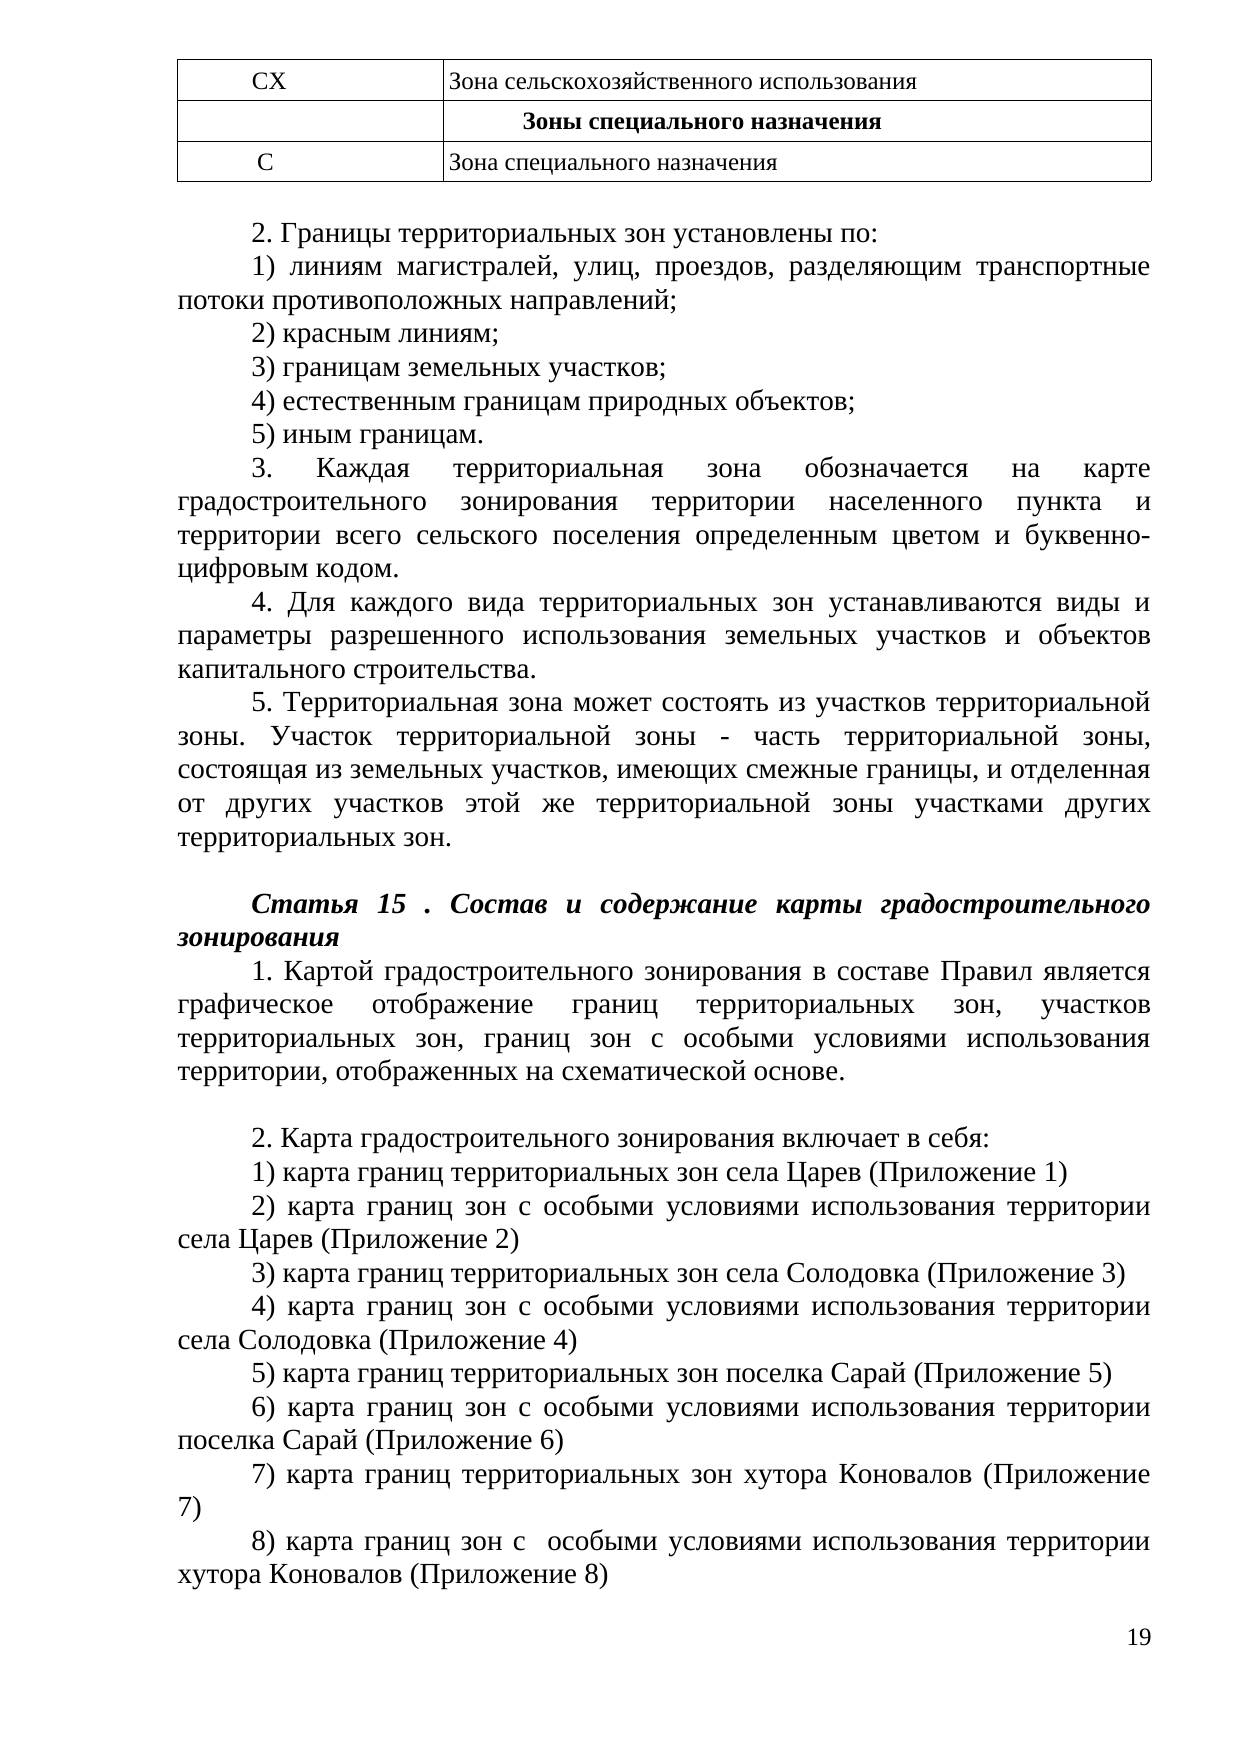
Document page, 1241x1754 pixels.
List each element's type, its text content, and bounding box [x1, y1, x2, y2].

table_cell Зона сельскохозяйственного использования [444, 60, 1151, 100]
table_cell [178, 101, 443, 141]
text 4) карта границ зон с особыми условиями использования территории села Солодовка (Приложение 4) [177, 1288, 1152, 1355]
text 3) границам земельных участков; [177, 349, 1152, 383]
text 5) карта границ территориальных зон поселка Сарай (Приложение 5) [177, 1355, 1152, 1389]
text 3. Каждая территориальная зона обозначается на карте градостроительного зонирования территории населенного пункта и территории всего сельского поселения определенным цветом и буквенно-цифровым кодом. [177, 450, 1152, 584]
text 3) карта границ территориальных зон села Солодовка (Приложение 3) [177, 1255, 1152, 1288]
text 1. Картой градостроительного зонирования в составе Правил является графическое отображение границ территориальных зон, участков территориальных зон, границ зон с особыми условиями использования территории, отображенных на схематической основе. [177, 953, 1152, 1087]
text 5. Территориальная зона может состоять из участков территориальной зоны. Участок территориальной зоны - часть территориальной зоны, состоящая из земельных участков, имеющих смежные границы, и отделенная от других участков этой же территориальной зоны участками других территориальных зон. [177, 684, 1152, 852]
text 2. Карта градостроительного зонирования включает в себя: [177, 1121, 1152, 1154]
text 2. Границы территориальных зон установлены по: [177, 215, 1152, 248]
text 7) карта границ территориальных зон хутора Коновалов (Приложение 7) [177, 1456, 1152, 1523]
text 8) карта границ зон с особыми условиями использования территории хутора Коновалов (Приложение 8) [177, 1523, 1152, 1590]
text 4. Для каждого вида территориальных зон устанавливаются виды и параметры разрешенного использования земельных участков и объектов капитального строительства. [177, 584, 1152, 684]
table_cell С [178, 142, 443, 181]
table_cell СХ [178, 60, 443, 100]
table_cell Зоны специального назначения [444, 101, 1151, 141]
text 5) иным границам. [177, 416, 1152, 450]
text 4) естественным границам природных объектов; [177, 383, 1152, 416]
table_cell Зона специального назначения [444, 142, 1151, 181]
text 2) карта границ зон с особыми условиями использования территории села Царев (Приложение 2) [177, 1188, 1152, 1255]
text 1) карта границ территориальных зон села Царев (Приложение 1) [177, 1154, 1152, 1188]
text 6) карта границ зон с особыми условиями использования территории поселка Сарай (Приложение 6) [177, 1389, 1152, 1456]
text Статья 15 . Состав и содержание карты градостроительного зонирования [177, 886, 1152, 953]
text 1) линиям магистралей, улиц, проездов, разделяющим транспортные потоки противоположных направлений; [177, 248, 1152, 316]
text 2) красным линиям; [177, 316, 1152, 349]
